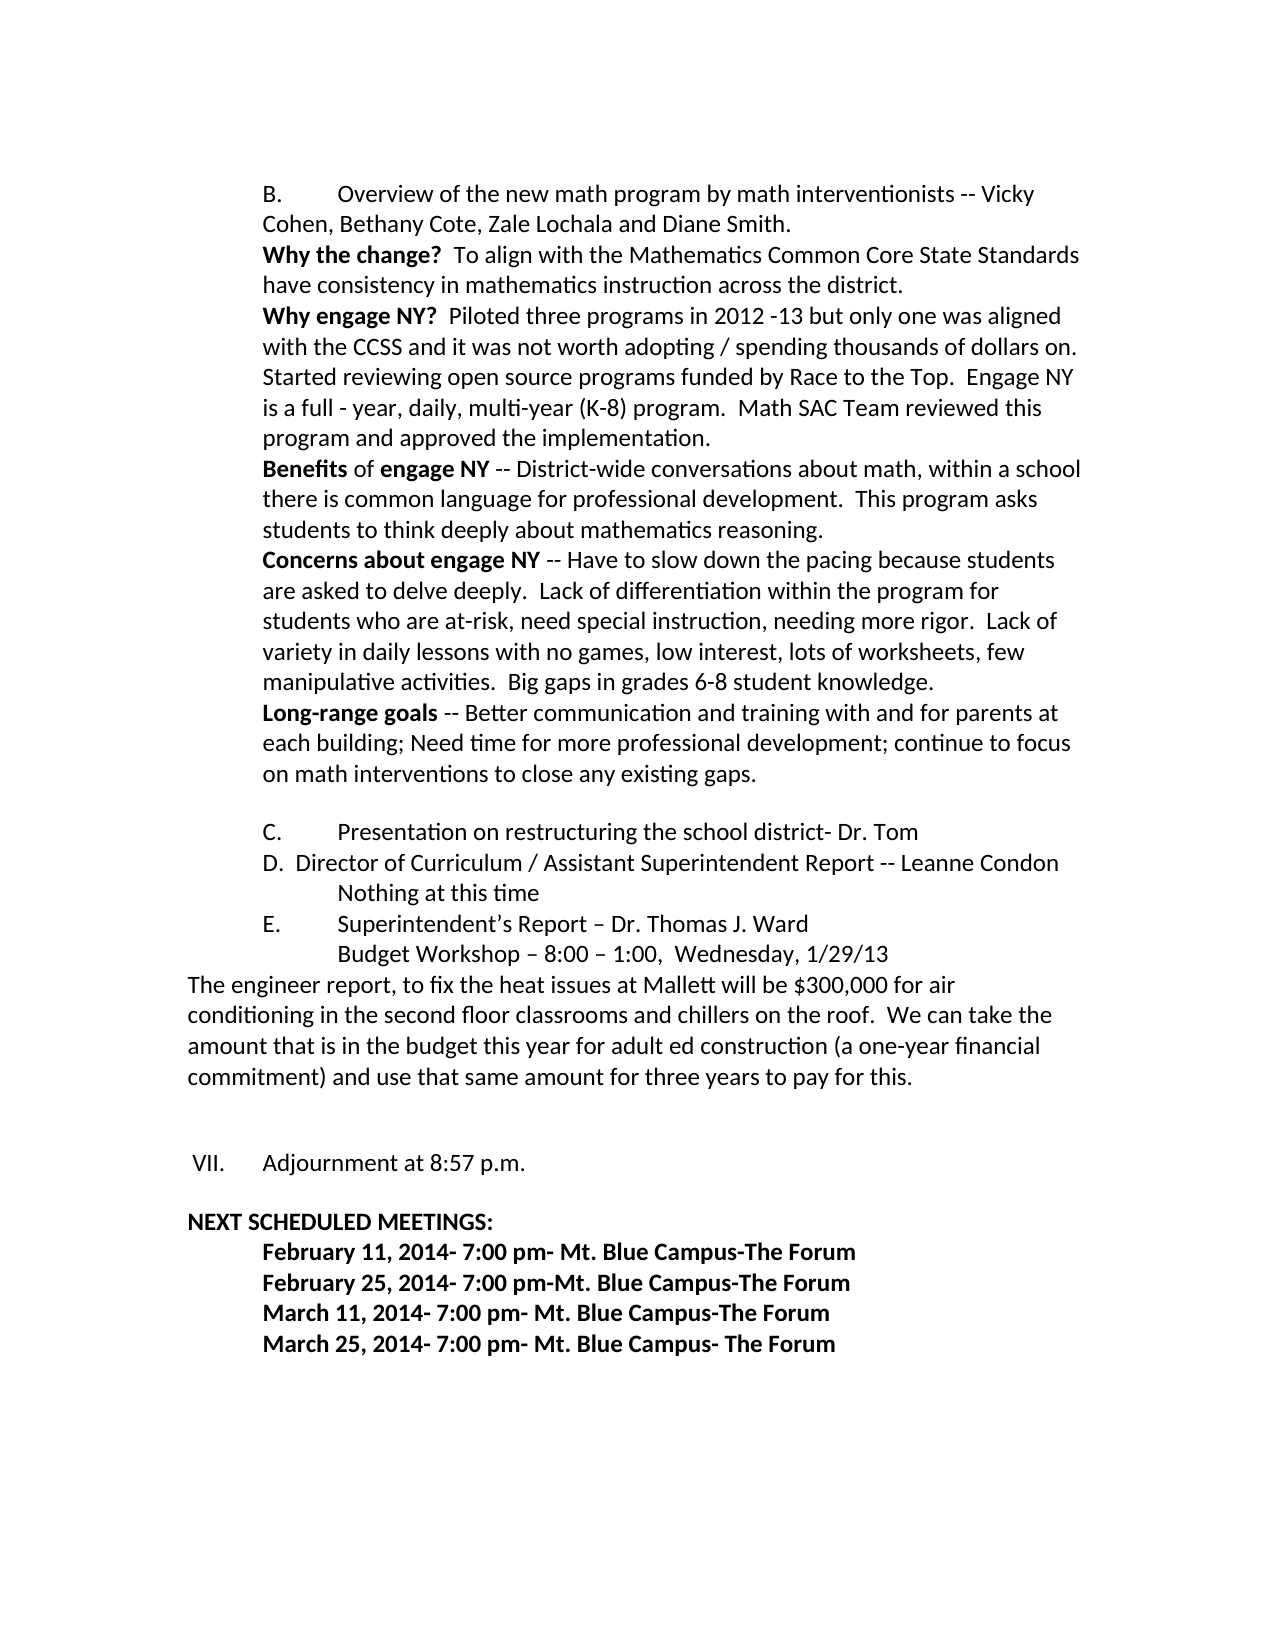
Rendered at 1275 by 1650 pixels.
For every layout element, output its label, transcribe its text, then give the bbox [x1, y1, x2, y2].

text March 11, 2014- 7:00 pm- Mt. Blue Campus-The Forum [187, 1297, 1087, 1328]
text Budget Workshop – 8:00 – 1:00, Wednesday, 1/29/13 [187, 938, 1087, 969]
list Adjournment at 8:57 p.m. [225, 1147, 1087, 1178]
text March 25, 2014- 7:00 pm- Mt. Blue Campus- The Forum [187, 1328, 1087, 1358]
text The engineer report, to fix the heat issues at Mallett will be $300,000 for air conditioning in the second floor classrooms and chillers on the roof. We can take the amount that is in the budget this year for adult ed construction (a one-year financial commitment) and use that same amount for three years to pay for this. [187, 969, 1087, 1091]
text Concerns about engage NY -- Have to slow down the pacing because students are asked to delve deeply. Lack of differentiation within the program for students who are at-risk, need special instruction, needing more rigor. Lack of variety in daily lessons with no games, low interest, lots of worksheets, few manipulative activities. Big gaps in grades 6-8 student knowledge. [262, 544, 1087, 697]
text Why the change? To align with the Mathematics Common Core State Standards have consistency in mathematics instruction across the district. [262, 239, 1087, 300]
text E. Superintendent’s Report – Dr. Thomas J. Ward [187, 908, 1087, 938]
text D. Director of Curriculum / Assistant Superintendent Report -- Leanne Condon [187, 847, 1087, 877]
text Why engage NY? Piloted three programs in 2012 -13 but only one was aligned with the CCSS and it was not worth adopting / spending thousands of dollars on. Started reviewing open source programs funded by Race to the Top. Engage NY is a full - year, daily, multi-year (K-8) program. Math SAC Team reviewed this program and approved the implementation. [262, 300, 1087, 453]
text Nothing at this time [187, 877, 1087, 908]
text NEXT SCHEDULED MEETINGS: [187, 1206, 1087, 1236]
text C. Presentation on restructuring the school district- Dr. Tom [187, 816, 1087, 847]
text Benefits of engage NY -- District-wide conversations about math, within a school there is common language for professional development. This program asks students to think deeply about mathematics reasoning. [262, 453, 1087, 544]
text February 25, 2014- 7:00 pm-Mt. Blue Campus-The Forum [187, 1267, 1087, 1297]
text February 11, 2014- 7:00 pm- Mt. Blue Campus-The Forum [187, 1236, 1087, 1267]
text Long-range goals -- Better communication and training with and for parents at each building; Need time for more professional development; continue to focus on math interventions to close any existing gaps. [262, 697, 1087, 788]
text B. Overview of the new math program by math interventionists -- Vicky Cohen, Bethany Cote, Zale Lochala and Diane Smith. [262, 178, 1087, 239]
